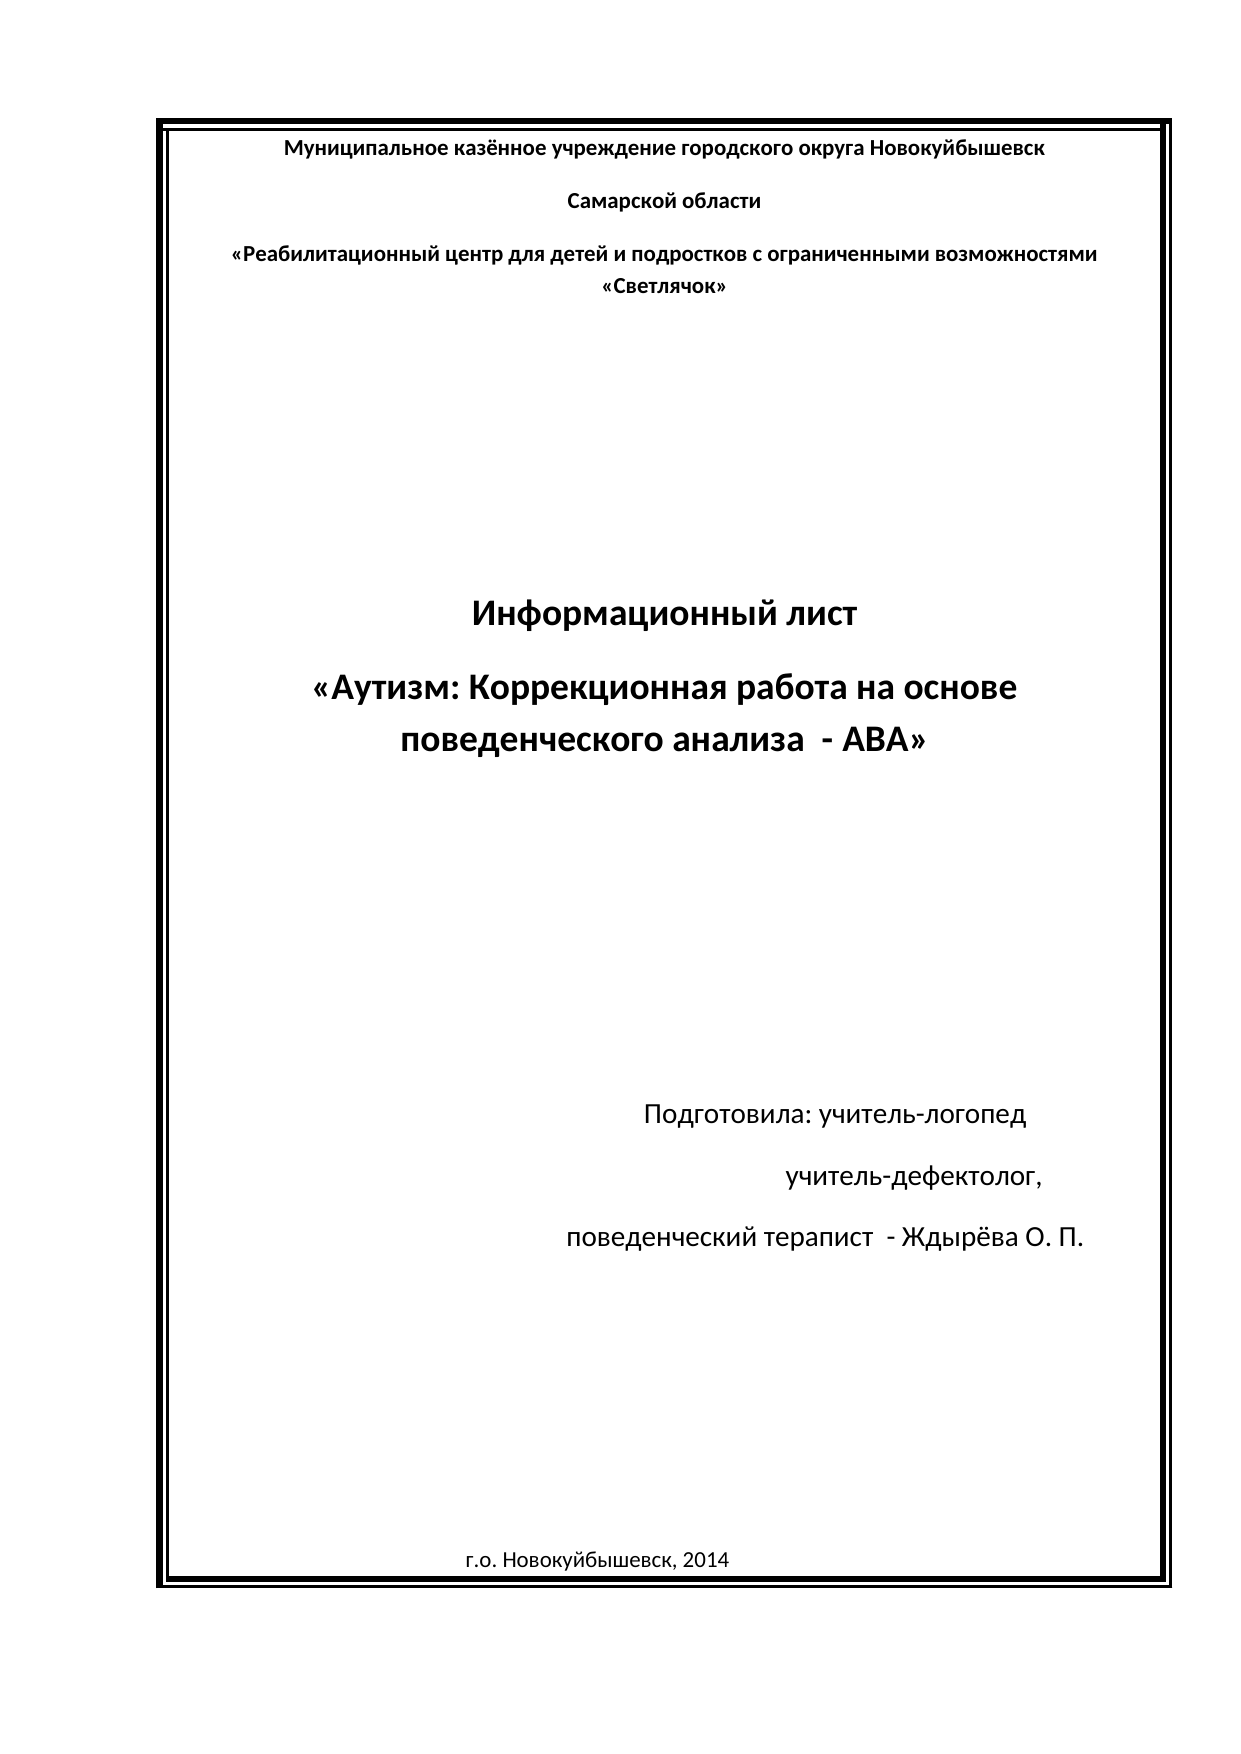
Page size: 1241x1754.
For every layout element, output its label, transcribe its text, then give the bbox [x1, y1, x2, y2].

text «Аутизм: Коррекционная работа на основе поведенческого анализа - ABA» [169, 648, 1160, 761]
text г.о. Новокуйбышевск, 2014 [163, 1531, 1169, 1585]
text Самарской области [169, 171, 1160, 214]
text Информационный лист [169, 574, 1160, 635]
text Подготовила: учитель-логопед [169, 1080, 1160, 1131]
text «Реабилитационный центр для детей и подростков с ограниченными возможностями «Светлячок» [169, 224, 1160, 299]
text поведенческий терапист - Ждырёва О. П. [169, 1204, 1160, 1254]
text Муниципальное казённое учреждение городского округа Новокуйбышевск [169, 131, 1160, 161]
text учитель-дефектолог, [169, 1142, 1160, 1192]
